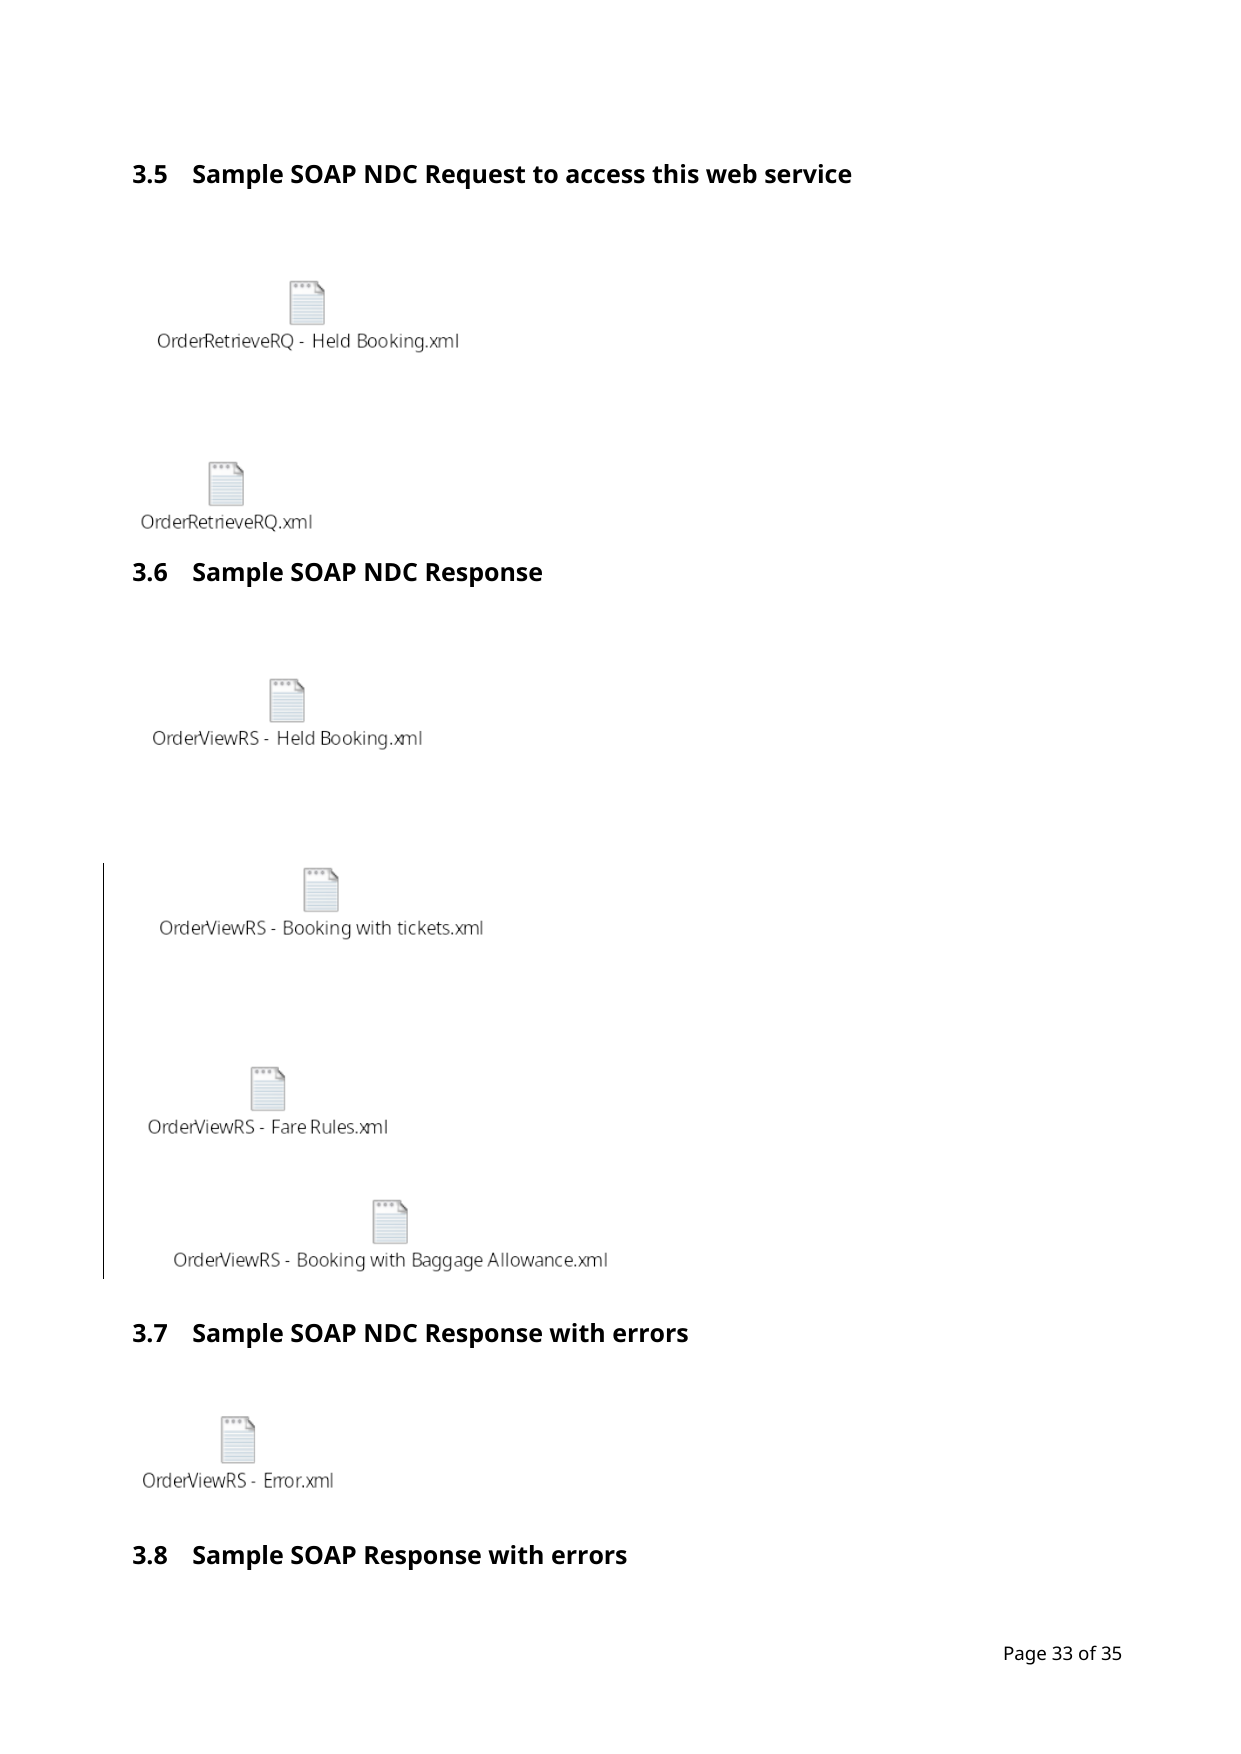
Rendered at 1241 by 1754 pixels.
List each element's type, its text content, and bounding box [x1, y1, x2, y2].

subtitle Sample SOAP NDC Response with errors [132, 1316, 1122, 1350]
subtitle Sample SOAP NDC Request to access this web service [132, 157, 1122, 191]
subtitle Sample SOAP NDC Response [132, 554, 1122, 588]
subtitle Sample SOAP Response with errors [132, 1538, 1122, 1572]
